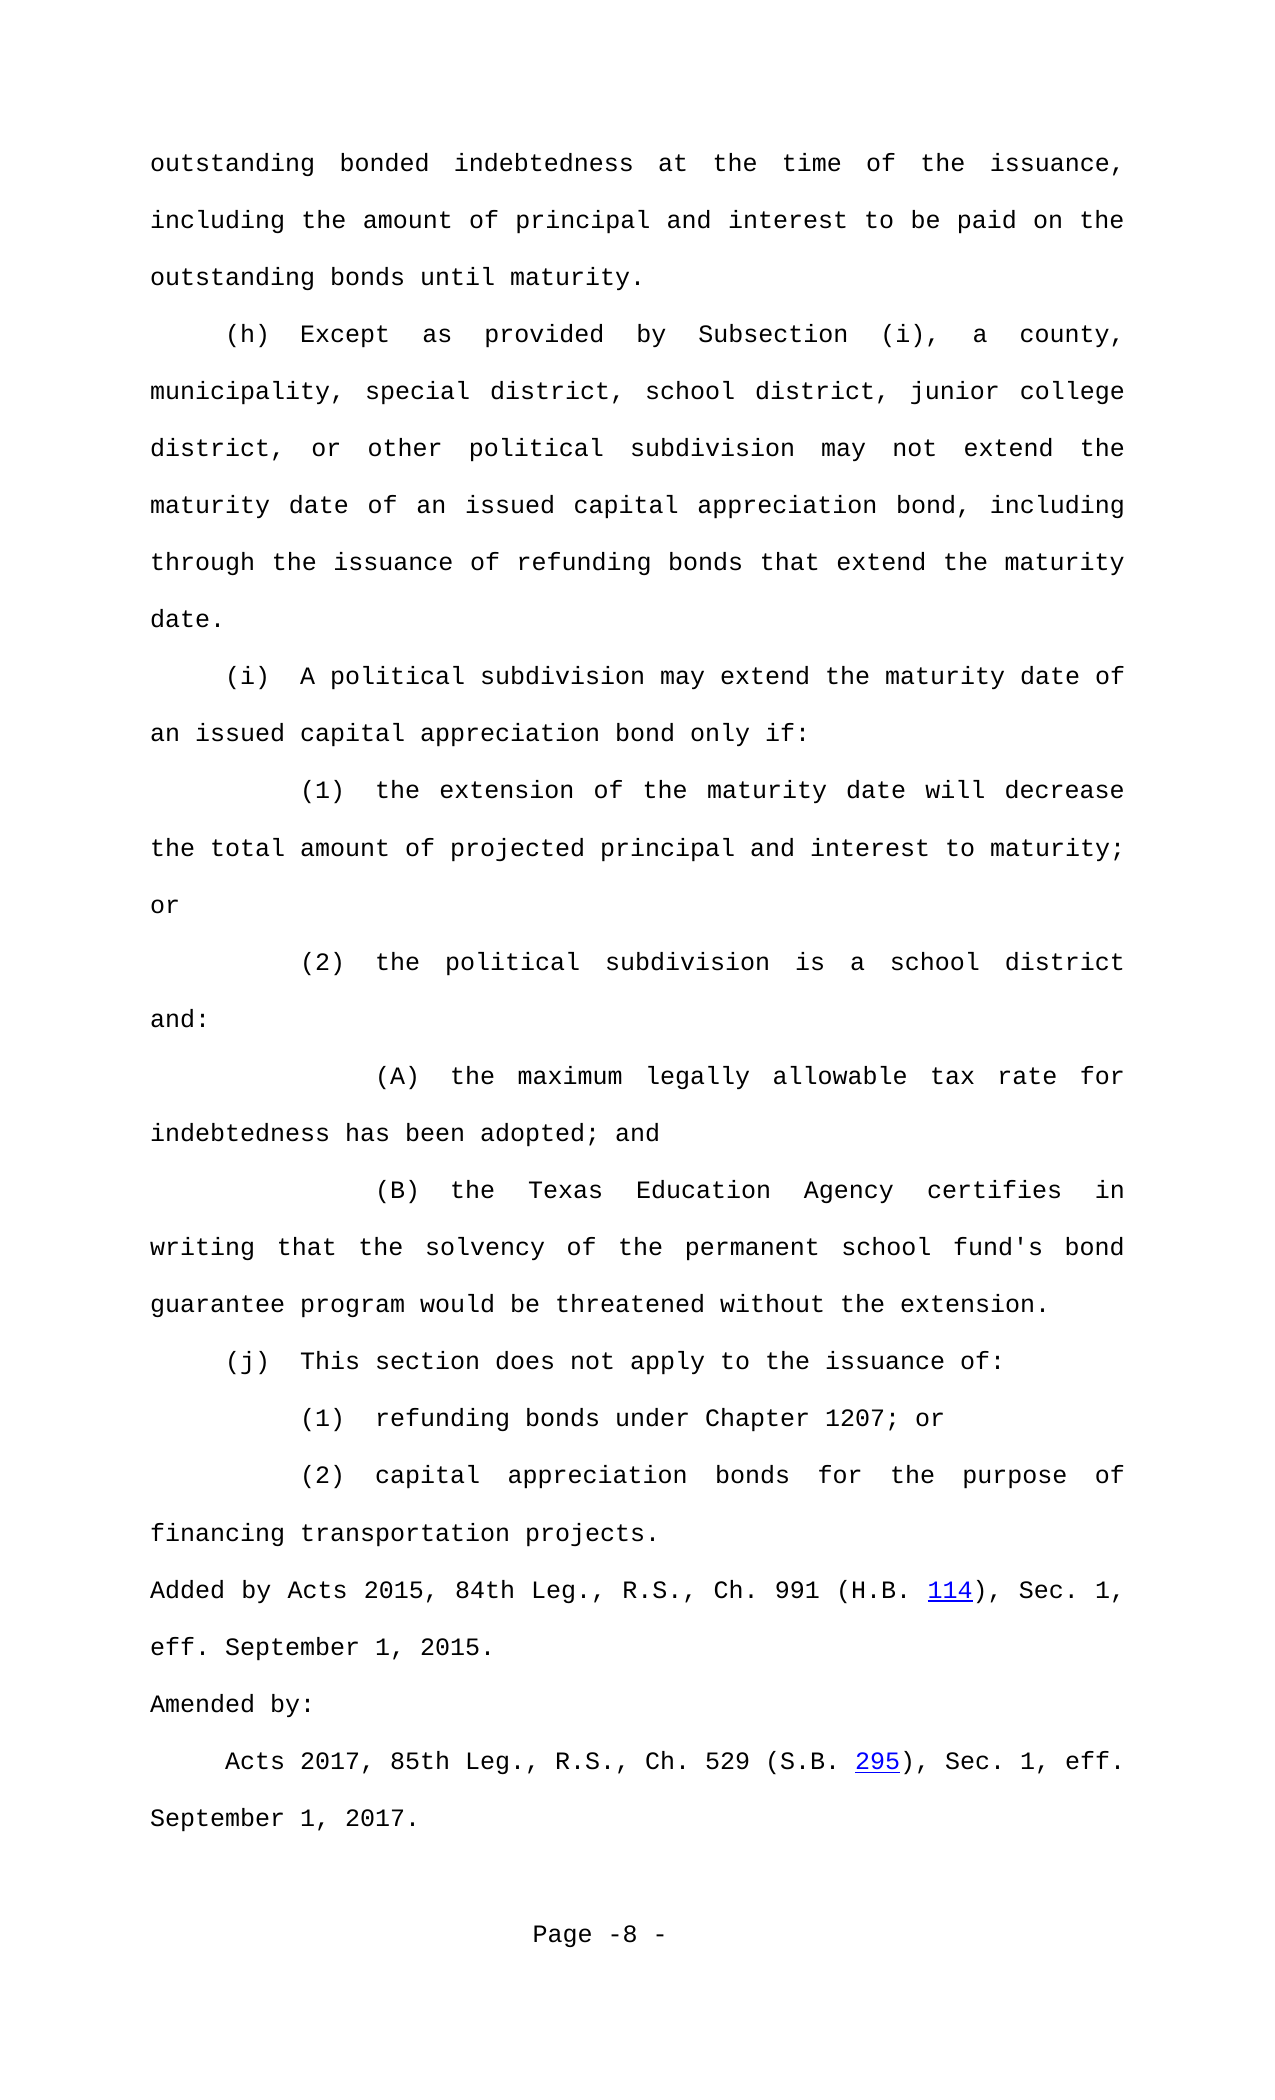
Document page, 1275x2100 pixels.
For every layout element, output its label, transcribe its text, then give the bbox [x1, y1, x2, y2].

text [150, 150, 1125, 293]
text Acts 2017, 85th Leg., R.S., Ch. 529 (S.B. 295), Sec. 1, eff. September 1, 2017. [150, 1748, 1125, 1834]
text (j) This section does not apply to the issuance of: [150, 1349, 1125, 1377]
text (2) capital appreciation bonds for the purpose of financing transportation projects. [150, 1463, 1125, 1548]
text Amended by: [150, 1691, 1125, 1720]
text (2) the political subdivision is a school district and: [150, 949, 1125, 1035]
text (B) the Texas Education Agency certifies in writing that the solvency of the permanent school fund's bond guarantee program would be threatened without the extension. [150, 1177, 1125, 1320]
text (1) refunding bonds under Chapter 1207; or [150, 1406, 1125, 1434]
text (A) the maximum legally allowable tax rate for indebtedness has been adopted; and [150, 1063, 1125, 1149]
text (h) Except as provided by Subsection (i), a county, municipality, special district, school district, junior college district, or other political subdivision may not extend the maturity date of an issued capital appreciation bond, including through the issuance of refunding bonds that extend the maturity date. [150, 321, 1125, 635]
text (1) the extension of the maturity date will decrease the total amount of projected principal and interest to maturity; or [150, 778, 1125, 921]
text Added by Acts 2015, 84th Leg., R.S., Ch. 991 (H.B. 114), Sec. 1, eff. September 1, 2015. [150, 1577, 1125, 1663]
text (i) A political subdivision may extend the maturity date of an issued capital appreciation bond only if: [150, 664, 1125, 749]
